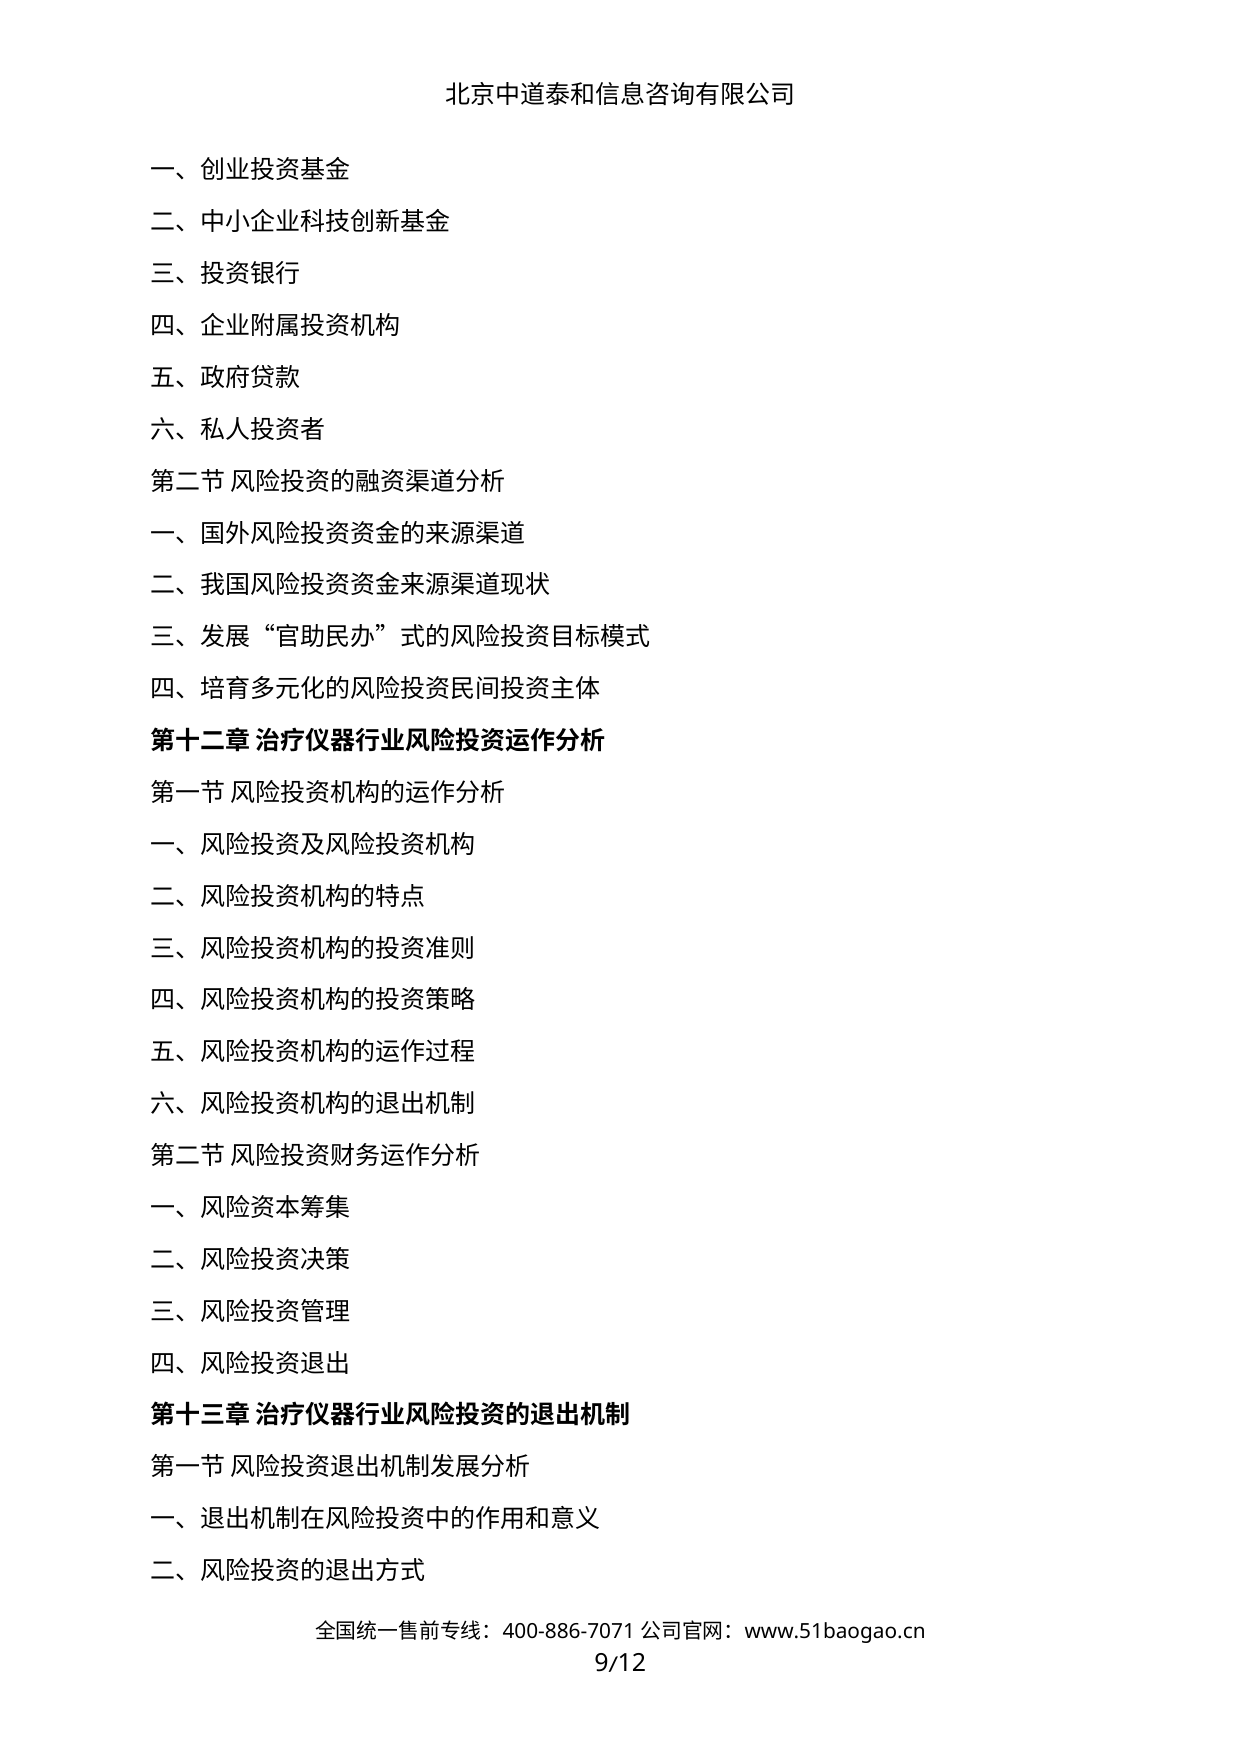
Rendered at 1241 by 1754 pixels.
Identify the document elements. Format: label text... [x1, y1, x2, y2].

text 二、中小企业科技创新基金 [150, 202, 1090, 238]
text 三、风险投资管理 [150, 1291, 1090, 1327]
text 三、发展“官助民办”式的风险投资目标模式 [150, 617, 1090, 653]
text 三、风险投资机构的投资准则 [150, 928, 1090, 964]
text 二、我国风险投资资金来源渠道现状 [150, 565, 1090, 601]
text 第一节 风险投资退出机制发展分析 [150, 1447, 1090, 1483]
text 一、风险投资及风险投资机构 [150, 824, 1090, 861]
text 四、风险投资机构的投资策略 [150, 980, 1090, 1016]
text 四、培育多元化的风险投资民间投资主体 [150, 669, 1090, 705]
text 四、企业附属投资机构 [150, 306, 1090, 342]
text 第一节 风险投资机构的运作分析 [150, 772, 1090, 809]
text 一、国外风险投资资金的来源渠道 [150, 513, 1090, 549]
text 第十二章 治疗仪器行业风险投资运作分析 [150, 721, 1090, 757]
text 第十三章 治疗仪器行业风险投资的退出机制 [150, 1395, 1090, 1431]
text 第二节 风险投资财务运作分析 [150, 1136, 1090, 1172]
text 五、政府贷款 [150, 357, 1090, 394]
text 二、风险投资机构的特点 [150, 876, 1090, 912]
text 一、创业投资基金 [150, 150, 1090, 186]
text 第二节 风险投资的融资渠道分析 [150, 461, 1090, 497]
text 二、风险投资决策 [150, 1239, 1090, 1276]
text 六、私人投资者 [150, 409, 1090, 446]
text 三、投资银行 [150, 254, 1090, 290]
text 四、风险投资退出 [150, 1343, 1090, 1379]
text 一、退出机制在风险投资中的作用和意义 [150, 1499, 1090, 1535]
text 六、风险投资机构的退出机制 [150, 1084, 1090, 1120]
text 二、风险投资的退出方式 [150, 1551, 1090, 1587]
text 五、风险投资机构的运作过程 [150, 1032, 1090, 1068]
text 一、风险资本筹集 [150, 1187, 1090, 1224]
